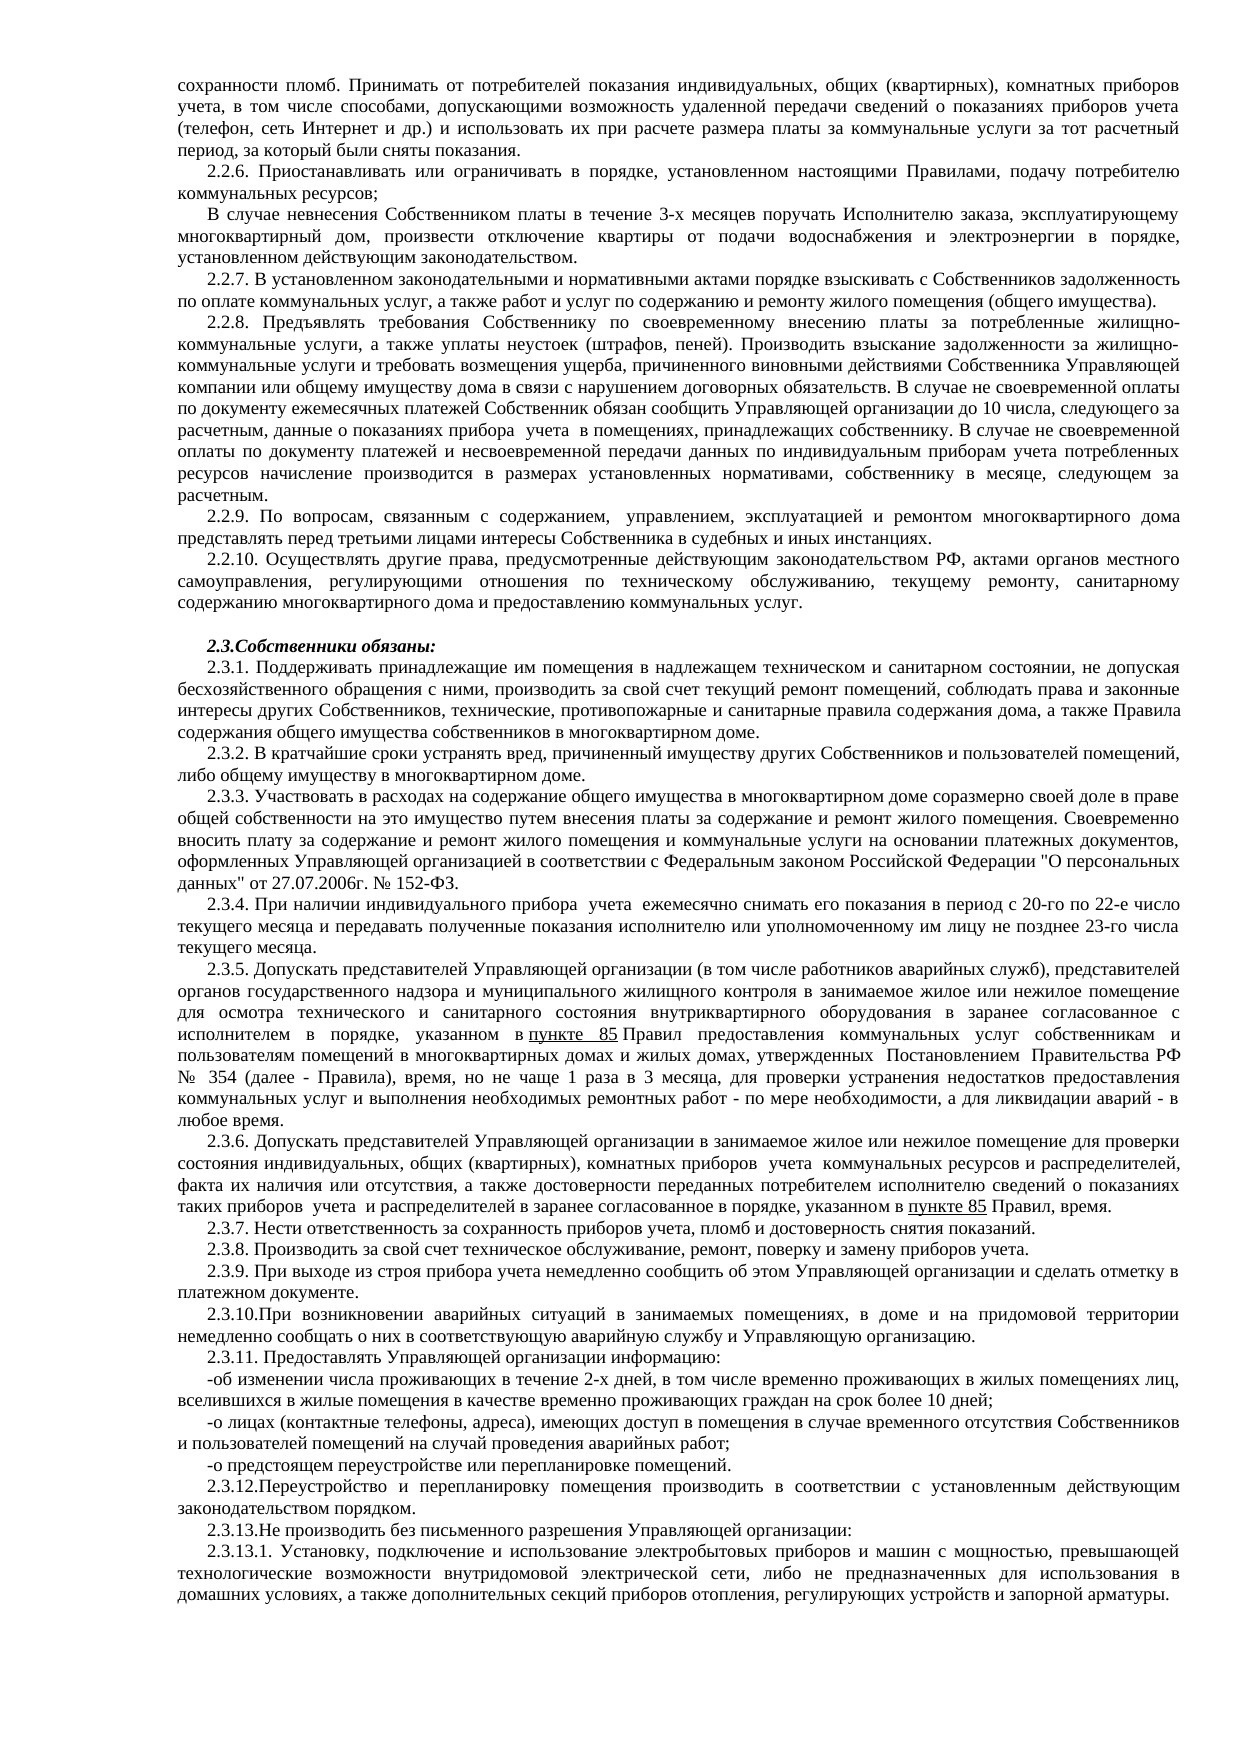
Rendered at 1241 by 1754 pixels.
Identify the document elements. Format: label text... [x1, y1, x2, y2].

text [177, 74, 1181, 160]
text 2.3.Собственники обязаны: [177, 634, 1181, 656]
text 2.3.12.Переустройство и перепланировку помещения производить в соответствии с установленным действующим законодательством порядком. [177, 1475, 1181, 1518]
text 2.3.7. Нести ответственность за сохранность приборов учета, пломб и достоверность снятия показаний. [177, 1217, 1181, 1238]
text 2.2.6. Приостанавливать или ограничивать в порядке, установленном настоящими Правилами, подачу потребителю коммунальных ресурсов; [177, 160, 1181, 203]
text 2.3.2. В кратчайшие сроки устранять вред, причиненный имуществу других Собственников и пользователей помещений, либо общему имуществу в многоквартирном доме. [177, 742, 1181, 785]
text 2.2.8. Предъявлять требования Собственнику по своевременному внесению платы за потребленные жилищно-коммунальные услуги, а также уплаты неустоек (штрафов, пеней). Производить взыскание задолженности за жилищно-коммунальные услуги и требовать возмещения ущерба, причиненного виновными действиями Собственника Управляющей компании или общему имуществу дома в связи с нарушением договорных обязательств. В случае не своевременной оплаты по документу ежемесячных платежей Собственник обязан сообщить Управляющей организации до 10 числа, следующего за расчетным, данные о показаниях прибора учета в помещениях, принадлежащих собственнику. В случае не своевременной оплаты по документу платежей и несвоевременной передачи данных по индивидуальным приборам учета потребленных ресурсов начисление производится в размерах установленных нормативами, собственнику в месяце, следующем за расчетным. [177, 311, 1181, 505]
text 2.3.13.Не производить без письменного разрешения Управляющей организации: [177, 1518, 1181, 1540]
text 2.2.9. По вопросам, связанным с содержанием, управлением, эксплуатацией и ремонтом многоквартирного дома представлять перед третьими лицами интересы Собственника в судебных и иных инстанциях. [177, 505, 1181, 548]
text 2.3.9. При выходе из строя прибора учета немедленно сообщить об этом Управляющей организации и сделать отметку в платежном документе. [177, 1260, 1181, 1303]
text 2.3.6. Допускать представителей Управляющей организации в занимаемое жилое или нежилое помещение для проверки состояния индивидуальных, общих (квартирных), комнатных приборов учета коммунальных ресурсов и распределителей, факта их наличия или отсутствия, а также достоверности переданных потребителем исполнителю сведений о показаниях таких приборов учета и распределителей в заранее согласованное в порядке, указанном в пункте 85 Правил, время. [177, 1130, 1181, 1217]
text -о лицах (контактные телефоны, адреса), имеющих доступ в помещения в случае временного отсутствия Собственников и пользователей помещений на случай проведения аварийных работ; [177, 1411, 1181, 1454]
text 2.3.1. Поддерживать принадлежащие им помещения в надлежащем техническом и санитарном состоянии, не допуская бесхозяйственного обращения с ними, производить за свой счет текущий ремонт помещений, соблюдать права и законные интересы других Собственников, технические, противопожарные и санитарные правила содержания дома, а также Правила содержания общего имущества собственников в многоквартирном доме. [177, 656, 1181, 742]
text 2.3.11. Предоставлять Управляющей организации информацию: [177, 1346, 1181, 1368]
text 2.3.10.При возникновении аварийных ситуаций в занимаемых помещениях, в доме и на придомовой территории немедленно сообщать о них в соответствующую аварийную службу и Управляющую организацию. [177, 1303, 1181, 1346]
text В случае невнесения Собственником платы в течение 3-х месяцев поручать Исполнителю заказа, эксплуатирующему многоквартирный дом, произвести отключение квартиры от подачи водоснабжения и электроэнергии в порядке, установленном действующим законодательством. [177, 203, 1181, 268]
text 2.3.13.1. Установку, подключение и использование электробытовых приборов и машин с мощностью, превышающей технологические возможности внутридомовой электрической сети, либо не предназначенных для использования в домашних условиях, а также дополнительных секций приборов отопления, регулирующих устройств и запорной арматуры. [177, 1540, 1181, 1605]
text 2.3.3. Участвовать в расходах на содержание общего имущества в многоквартирном доме соразмерно своей доле в праве общей собственности на это имущество путем внесения платы за содержание и ремонт жилого помещения. Своевременно вносить плату за содержание и ремонт жилого помещения и коммунальные услуги на основании платежных документов, оформленных Управляющей организацией в соответствии с Федеральным законом Российской Федерации "О персональных данных" от 27.07.2006г. № 152-ФЗ. [177, 785, 1181, 893]
text 2.3.8. Производить за свой счет техническое обслуживание, ремонт, поверку и замену приборов учета. [177, 1238, 1181, 1260]
text 2.2.10. Осуществлять другие права, предусмотренные действующим законодательством РФ, актами органов местного самоуправления, регулирующими отношения по техническому обслуживанию, текущему ремонту, санитарному содержанию многоквартирного дома и предоставлению коммунальных услуг. [177, 548, 1181, 613]
text -об изменении числа проживающих в течение 2-х дней, в том числе временно проживающих в жилых помещениях лиц, вселившихся в жилые помещения в качестве временно проживающих граждан на срок более 10 дней; [177, 1368, 1181, 1411]
text 2.2.7. В установленном законодательными и нормативными актами порядке взыскивать с Собственников задолженность по оплате коммунальных услуг, а также работ и услуг по содержанию и ремонту жилого помещения (общего имущества). [177, 268, 1181, 311]
text 2.3.4. При наличии индивидуального прибора учета ежемесячно снимать его показания в период с 20-го по 22-е число текущего месяца и передавать полученные показания исполнителю или уполномоченному им лицу не позднее 23-го числа текущего месяца. [177, 893, 1181, 958]
text -о предстоящем переустройстве или перепланировке помещений. [177, 1454, 1181, 1475]
text 2.3.5. Допускать представителей Управляющей организации (в том числе работников аварийных служб), представителей органов государственного надзора и муниципального жилищного контроля в занимаемое жилое или нежилое помещение для осмотра технического и санитарного состояния внутриквартирного оборудования в заранее согласованное с исполнителем в порядке, указанном в пункте 85 Правил предоставления коммунальных услуг собственникам и пользователям помещений в многоквартирных домах и жилых домах, утвержденных Постановлением Правительства РФ № 354 (далее - Правила), время, но не чаще 1 раза в 3 месяца, для проверки устранения недостатков предоставления коммунальных услуг и выполнения необходимых ремонтных работ - по мере необходимости, а для ликвидации аварий - в любое время. [177, 958, 1181, 1130]
